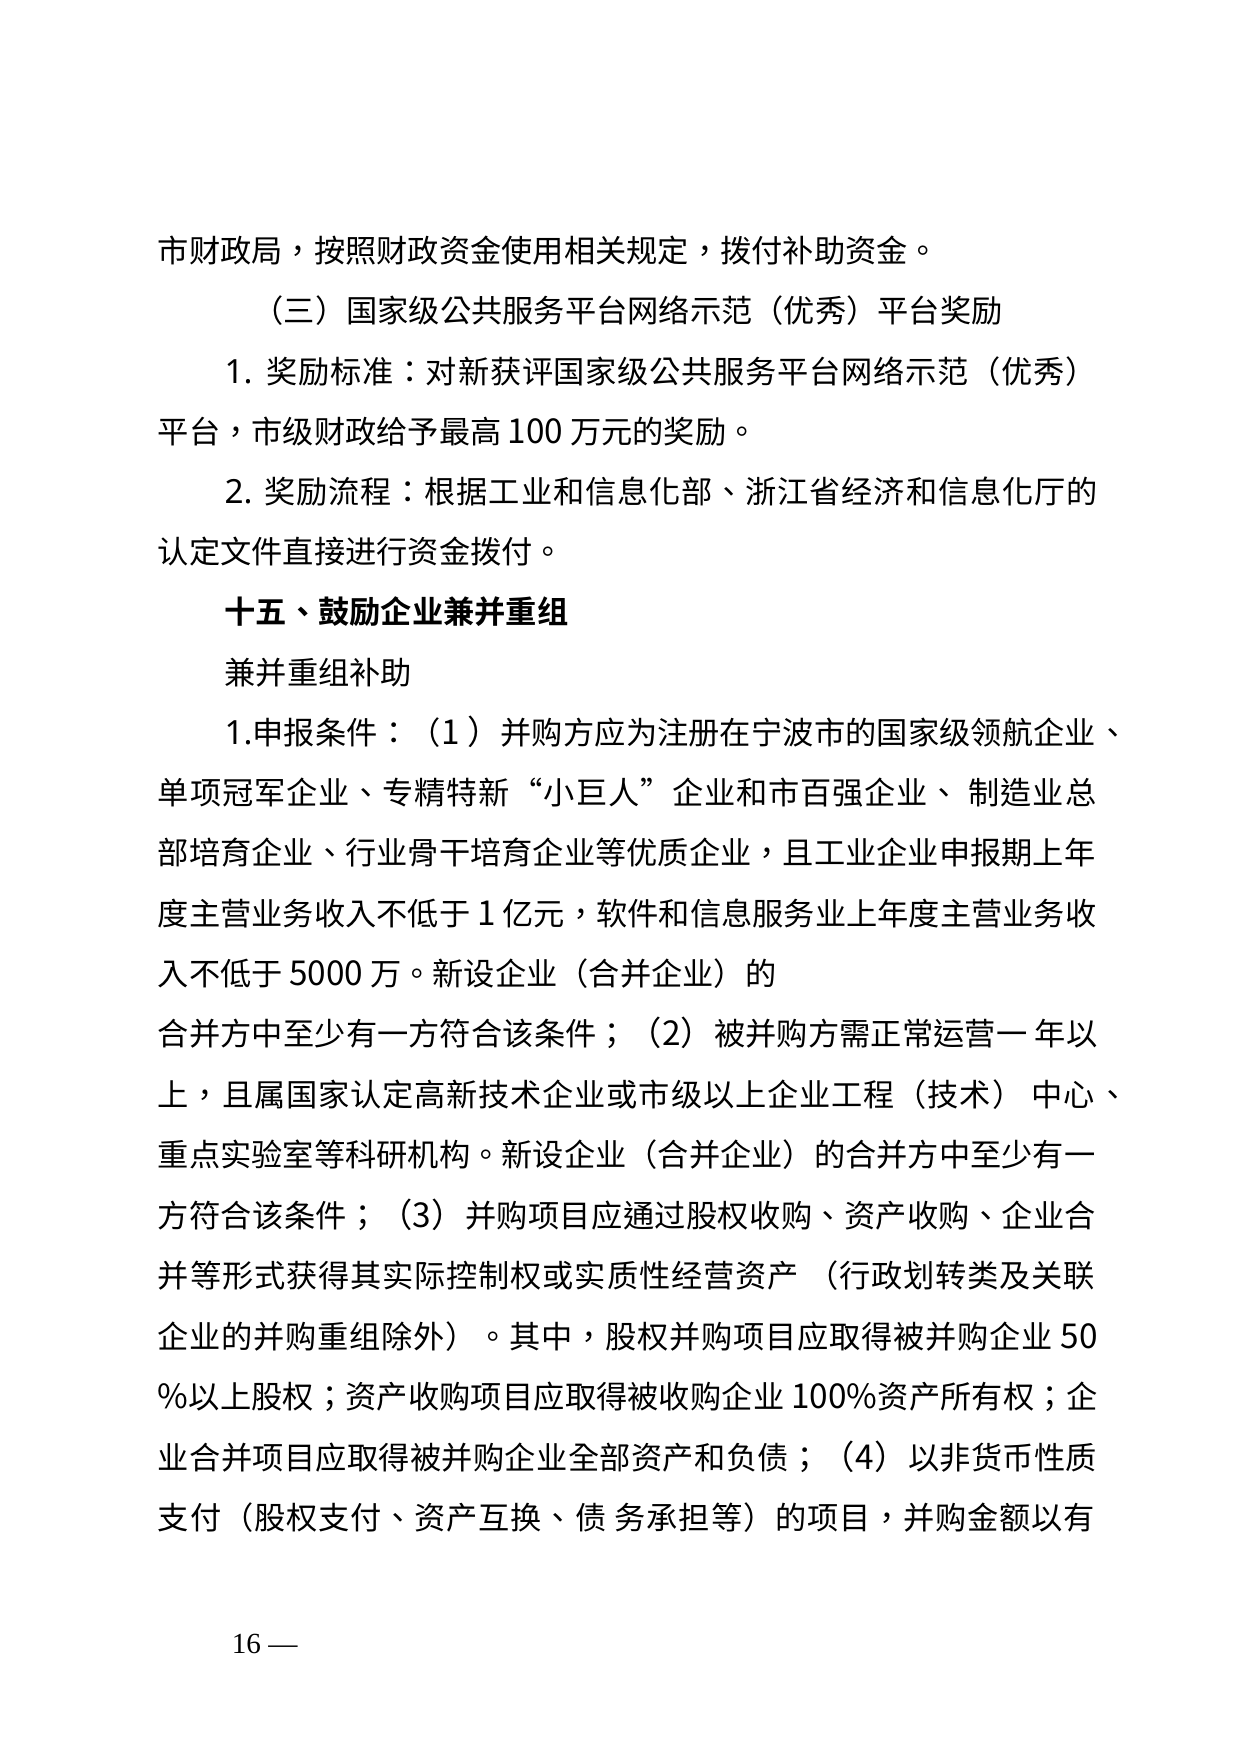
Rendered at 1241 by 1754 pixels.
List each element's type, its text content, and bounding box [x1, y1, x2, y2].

text 十五、鼓励企业兼并重组 [158, 576, 1097, 636]
list 奖励流程：根据工业和信息化部、浙江省经济和信息化厅的认定文件直接进行资金拨付。 [158, 455, 1097, 576]
text 1.申报条件：（1 ）并购方应为注册在宁波市的国家级领航企业、单项冠军企业、专精特新“小巨人”企业和市百强企业、 制造业总部培育企业、行业骨干培育企业等优质企业，且工业企业申报期上年度主营业务收入不低于1亿元，软件和信息服务业上年度主营业务收入不低于5000万。新设企业（合并企业）的 [158, 696, 1097, 997]
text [158, 997, 1097, 1542]
text （三）国家级公共服务平台网络示范（优秀）平台奖励 [158, 274, 1097, 335]
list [158, 214, 1097, 274]
list 奖励标准：对新获评国家级公共服务平台网络示范（优秀） 平台，市级财政给予最高100万元的奖励。 [158, 335, 1097, 455]
text 兼并重组补助 [158, 636, 1097, 696]
